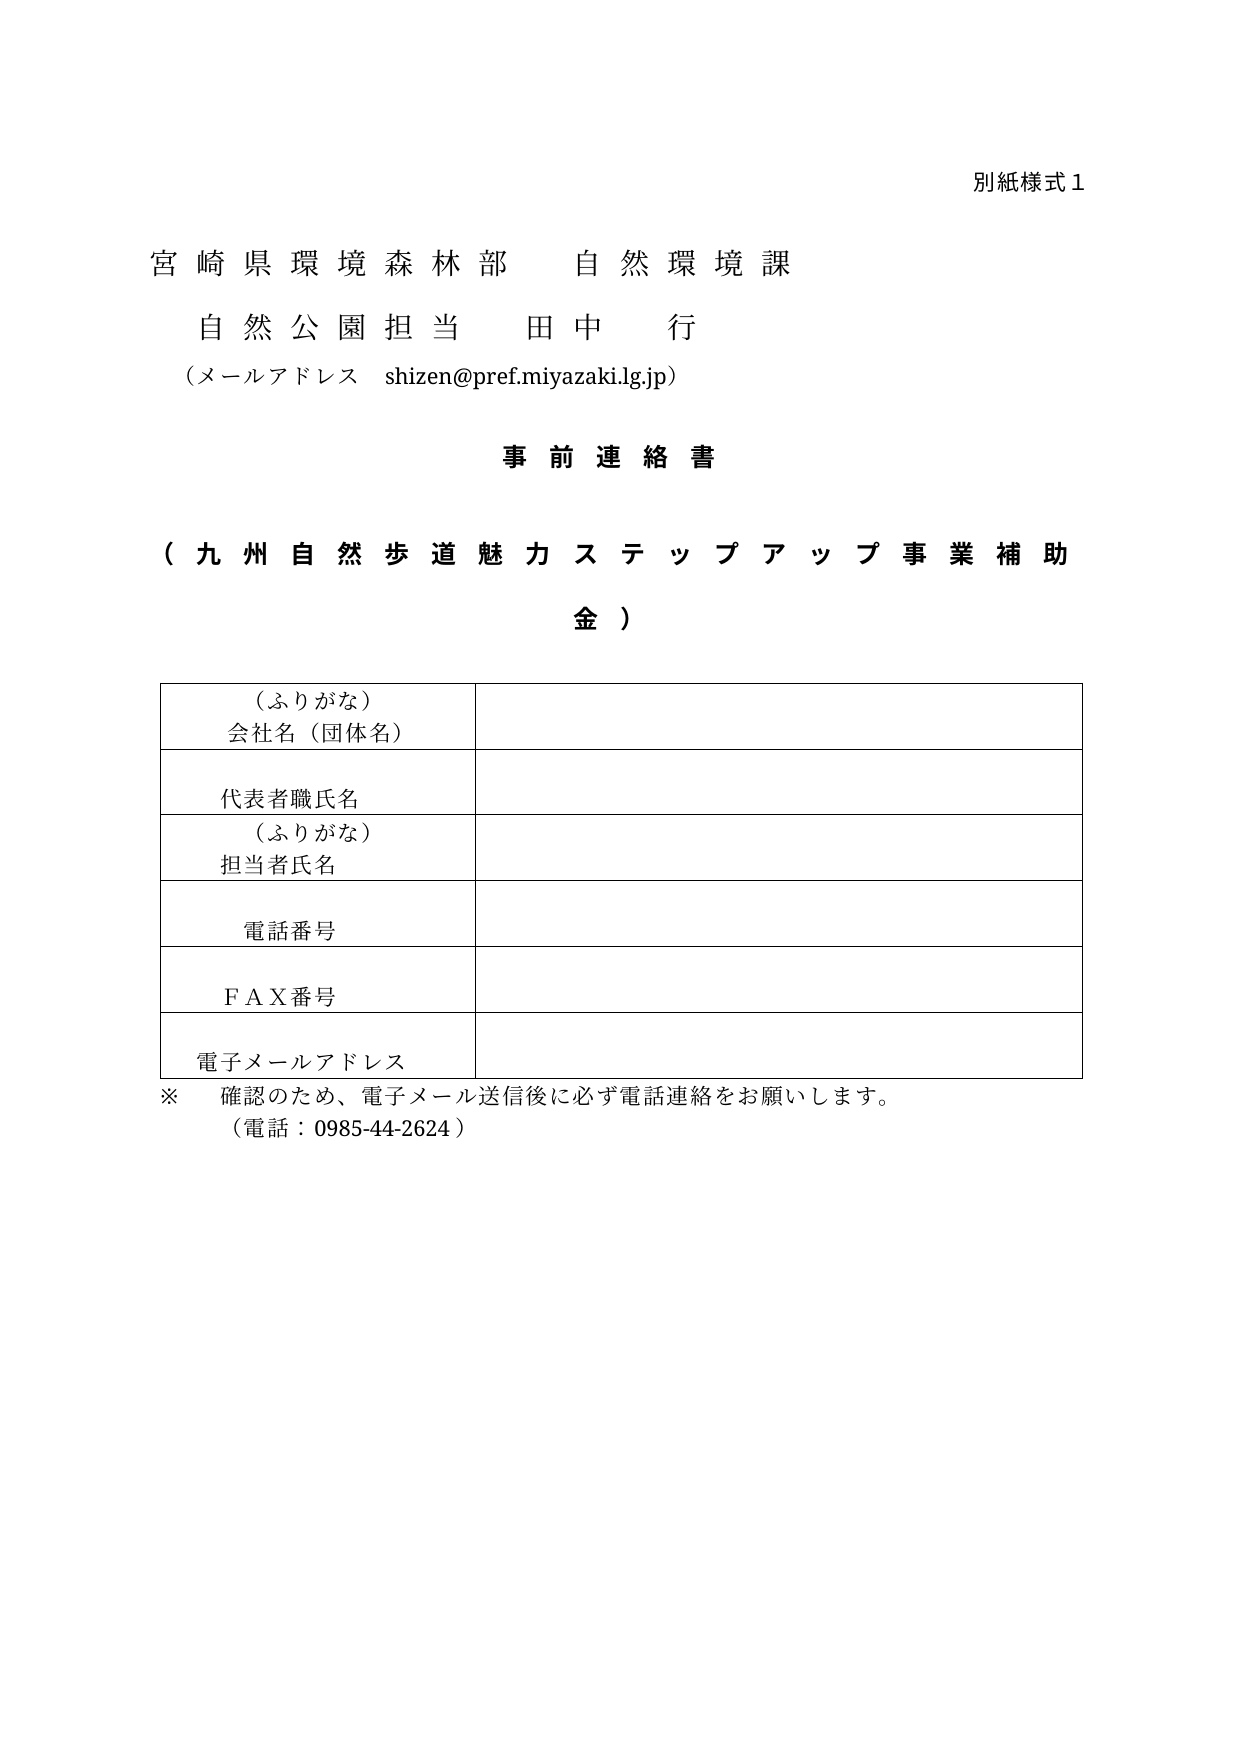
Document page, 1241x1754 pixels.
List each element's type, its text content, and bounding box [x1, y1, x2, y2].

table_cell 電話番号 [161, 881, 475, 946]
table_cell 代表者職氏名 [161, 750, 475, 814]
table_cell [476, 815, 1082, 880]
table_cell （ふりがな） 担当者氏名 [161, 815, 475, 880]
text 宮崎県環境森林部 自然環境課 [149, 229, 1091, 294]
table_cell 電子メールアドレス [161, 1013, 475, 1078]
text （九州自然歩道魅力ステップアップ事業補助金） [149, 521, 1091, 650]
text （メールアドレス shizen@pref.miyazaki.lg.jp） [149, 359, 1091, 391]
text （電話：0985-44-2624） [149, 1111, 1091, 1143]
table_cell [476, 947, 1082, 1012]
text 自然公園担当 田中 行 [149, 294, 1091, 359]
table_cell [476, 750, 1082, 814]
table_cell ＦＡＸ番号 [161, 947, 475, 1012]
text ※ 確認のため、電子メール送信後に必ず電話連絡をお願いします。 [149, 1079, 1091, 1111]
table_header [476, 684, 1082, 748]
table_cell [476, 1013, 1082, 1078]
text 別紙様式１ [149, 164, 1091, 197]
text 事前連絡書 [149, 423, 1091, 488]
table_header （ふりがな） 会社名（団体名） [161, 684, 475, 748]
table_cell [476, 881, 1082, 946]
